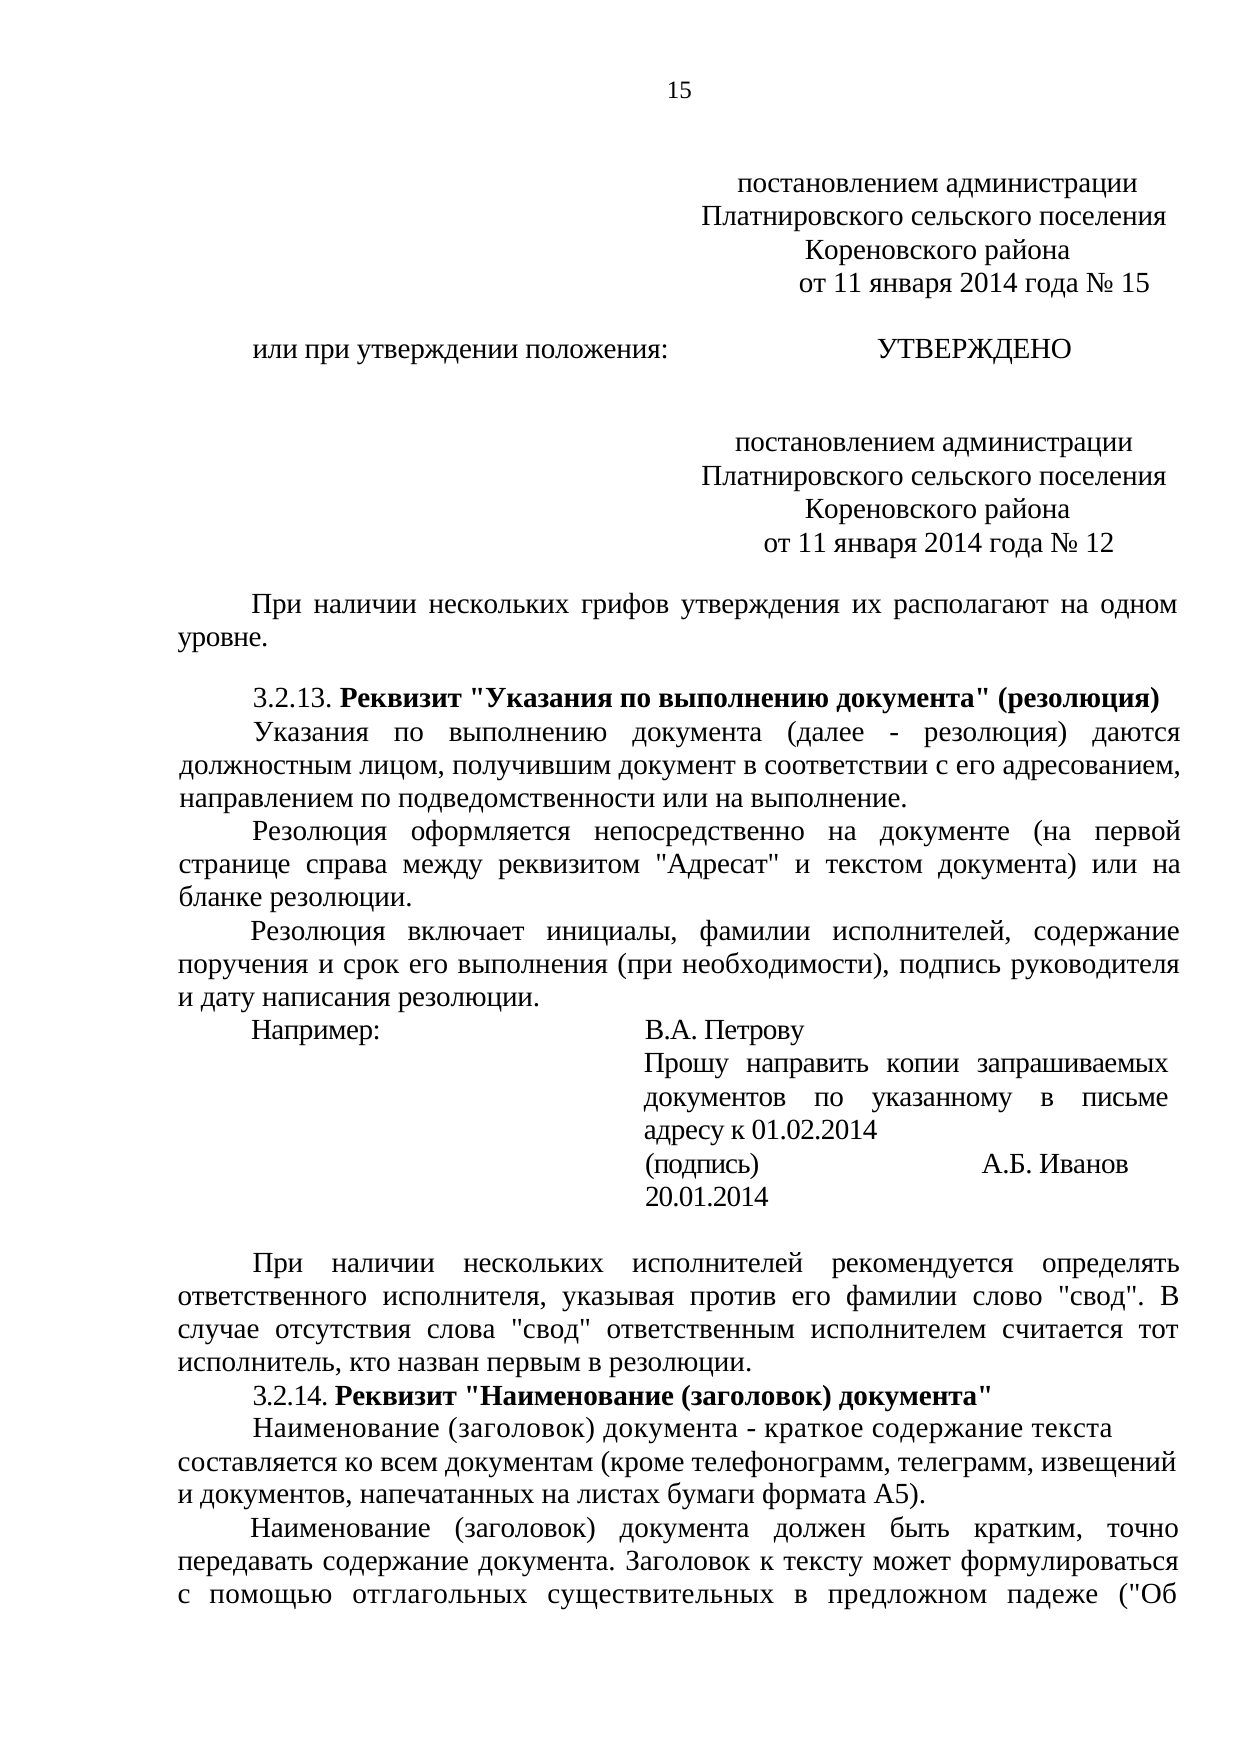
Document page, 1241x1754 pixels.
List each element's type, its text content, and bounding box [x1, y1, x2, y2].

text постановлением администрации Платнировского сельского поселения Кореновского района [676, 425, 1181, 526]
text от 11 января 2014 года № 15 [675, 266, 1181, 300]
text или при утверждении положения: УТВЕРЖДЕНО [252, 331, 1181, 365]
text от 11 января 2014 года № 12 [618, 526, 1181, 559]
text 20.01.2014 [645, 1180, 1181, 1213]
text При наличии нескольких исполнителей рекомендуется определять ответственного исполнителя, указывая против его фамилии слово "свод". В случае отсутствия слова "свод" ответственным исполнителем считается тот исполнитель, кто назван первым в резолюции. [177, 1246, 1180, 1378]
text При наличии нескольких грифов утверждения их располагают на одном уровне. [177, 588, 1178, 653]
text Платнировского сельского поселения Кореновского района [676, 199, 1181, 266]
text 3.2.14. Реквизит "Наименование (заголовок) документа" Наименование (заголовок) документа - краткое содержание текста составляется ко всем документам (кроме телефонограмм, телеграмм, извещений и документов, напечатанных на листах бумаги формата А5). [177, 1378, 1181, 1511]
text Резолюция включает инициалы, фамилии исполнителей, содержание поручения и срок его выполнения (при необходимости), подпись руководителя и дату написания резолюции. [178, 914, 1180, 1013]
text Указания по выполнению документа (далее - резолюция) даются должностным лицом, получившим документ в соответствии с его адресованием, направлением по подведомственности или на выполнение. [179, 715, 1181, 814]
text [177, 1511, 1179, 1610]
text 3.2.13. Реквизит "Указания по выполнению документа" (резолюция) [178, 682, 1178, 714]
text Прошу направить копии запрашиваемых документов по указанному в письме адресу к 01.02.2014 [644, 1046, 1169, 1146]
text (подпись) А.Б. Иванов [645, 1146, 1181, 1180]
text Резолюция оформляется непосредственно на документе (на первой странице справа между реквизитом "Адресат" и текстом документа) или на бланке резолюции. [178, 814, 1181, 913]
text постановлением администрации [677, 166, 1181, 199]
text Например: В.А. Петрову [251, 1013, 1181, 1046]
